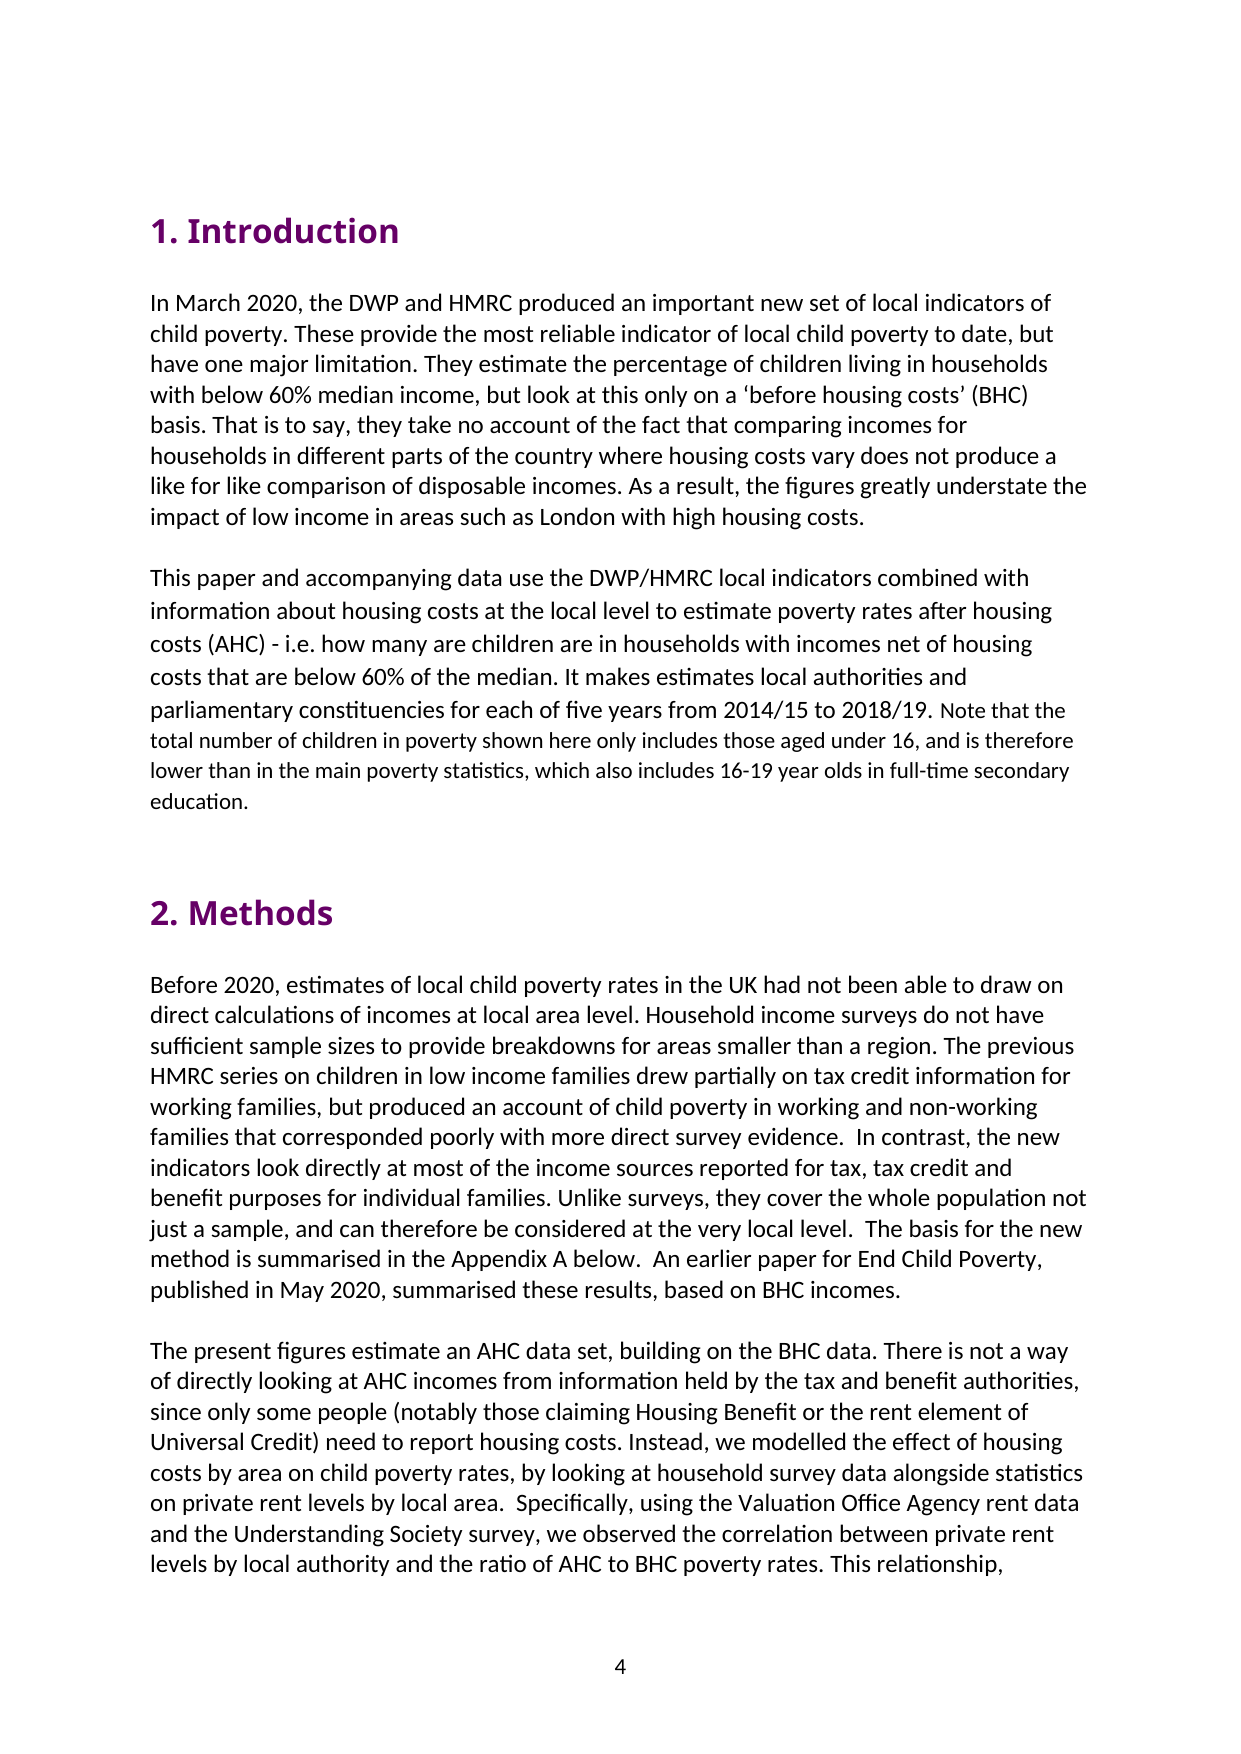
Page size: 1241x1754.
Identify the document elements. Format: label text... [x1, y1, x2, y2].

text In March 2020, the DWP and HMRC produced an important new set of local indicators of child poverty. These provide the most reliable indicator of local child poverty to date, but have one major limitation. They estimate the percentage of children living in households with below 60% median income, but look at this only on a ‘before housing costs’ (BHC) basis. That is to say, they take no account of the fact that comparing incomes for households in different parts of the country where housing costs vary does not produce a like for like comparison of disposable incomes. As a result, the figures greatly understate the impact of low income in areas such as London with high housing costs. [150, 287, 1090, 532]
text This paper and accompanying data use the DWP/HMRC local indicators combined with information about housing costs at the local level to estimate poverty rates after housing costs (AHC) - i.e. how many are children are in households with incomes net of housing costs that are below 60% of the median. It makes estimates local authorities and parliamentary constituencies for each of five years from 2014/15 to 2018/19. Note that the total number of children in poverty shown here only includes those aged under 16, and is therefore lower than in the main poverty statistics, which also includes 16-19 year olds in full-time secondary education. [150, 562, 1090, 815]
subtitle Introduction [150, 208, 1090, 253]
text Before 2020, estimates of local child poverty rates in the UK had not been able to draw on direct calculations of incomes at local area level. Household income surveys do not have sufficient sample sizes to provide breakdowns for areas smaller than a region. The previous HMRC series on children in low income families drew partially on tax credit information for working families, but produced an account of child poverty in working and non-working families that corresponded poorly with more direct survey evidence. In contrast, the new indicators look directly at most of the income sources reported for tax, tax credit and benefit purposes for individual families. Unlike surveys, they cover the whole population not just a sample, and can therefore be considered at the very local level. The basis for the new method is summarised in the Appendix A below. An earlier paper for End Child Poverty, published in May 2020, summarised these results, based on BHC incomes. [150, 969, 1090, 1304]
subtitle Methods [150, 889, 1090, 935]
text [150, 1335, 1090, 1579]
